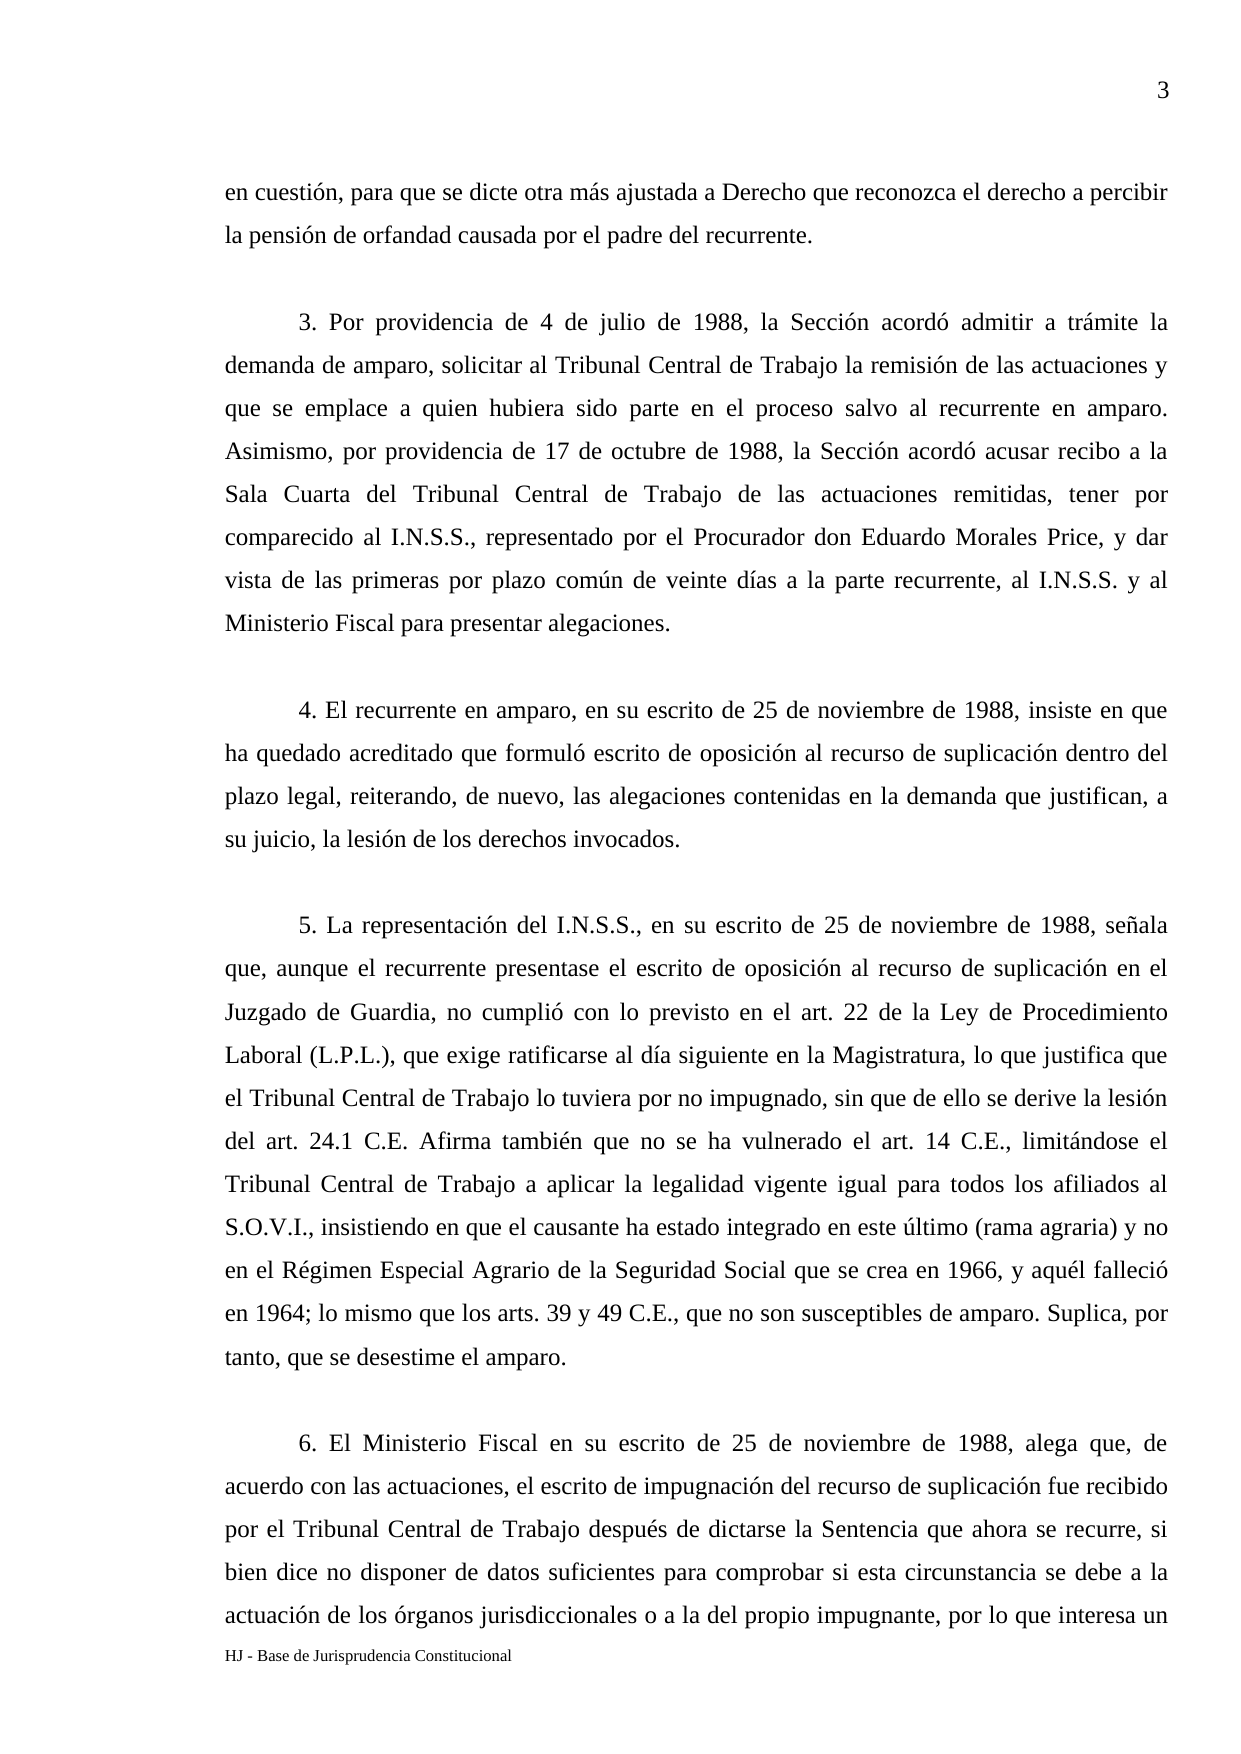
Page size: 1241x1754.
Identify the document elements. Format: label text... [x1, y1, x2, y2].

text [224, 1428, 1169, 1629]
text 5. La representación del I.N.S.S., en su escrito de 25 de noviembre de 1988, señala que, aunque el recurrente presentase el escrito de oposición al recurso de suplicación en el Juzgado de Guardia, no cumplió con lo previsto en el art. 22 de la Ley de Procedimiento Laboral (L.P.L.), que exige ratificarse al día siguiente en la Magistratura, lo que justifica que el Tribunal Central de Trabajo lo tuviera por no impugnado, sin que de ello se derive la lesión del art. 24.1 C.E. Afirma también que no se ha vulnerado el art. 14 C.E., limitándose el Tribunal Central de Trabajo a aplicar la legalidad vigente igual para todos los afiliados al S.O.V.I., insistiendo en que el causante ha estado integrado en este último (rama agraria) y no en el Régimen Especial Agrario de la Seguridad Social que se crea en 1966, y aquél falleció en 1964; lo mismo que los arts. 39 y 49 C.E., que no son susceptibles de amparo. Suplica, por tanto, que se desestime el amparo. [224, 910, 1169, 1370]
text 3. Por providencia de 4 de julio de 1988, la Sección acordó admitir a trámite la demanda de amparo, solicitar al Tribunal Central de Trabajo la remisión de las actuaciones y que se emplace a quien hubiera sido parte en el proceso salvo al recurrente en amparo. Asimismo, por providencia de 17 de octubre de 1988, la Sección acordó acusar recibo a la Sala Cuarta del Tribunal Central de Trabajo de las actuaciones remitidas, tener por comparecido al I.N.S.S., representado por el Procurador don Eduardo Morales Price, y dar vista de las primeras por plazo común de veinte días a la parte recurrente, al I.N.S.S. y al Ministerio Fiscal para presentar alegaciones. [224, 307, 1169, 637]
text 4. El recurrente en amparo, en su escrito de 25 de noviembre de 1988, insiste en que ha quedado acreditado que formuló escrito de oposición al recurso de suplicación dentro del plazo legal, reiterando, de nuevo, las alegaciones contenidas en la demanda que justifican, a su juicio, la lesión de los derechos invocados. [224, 695, 1169, 853]
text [224, 177, 1169, 249]
